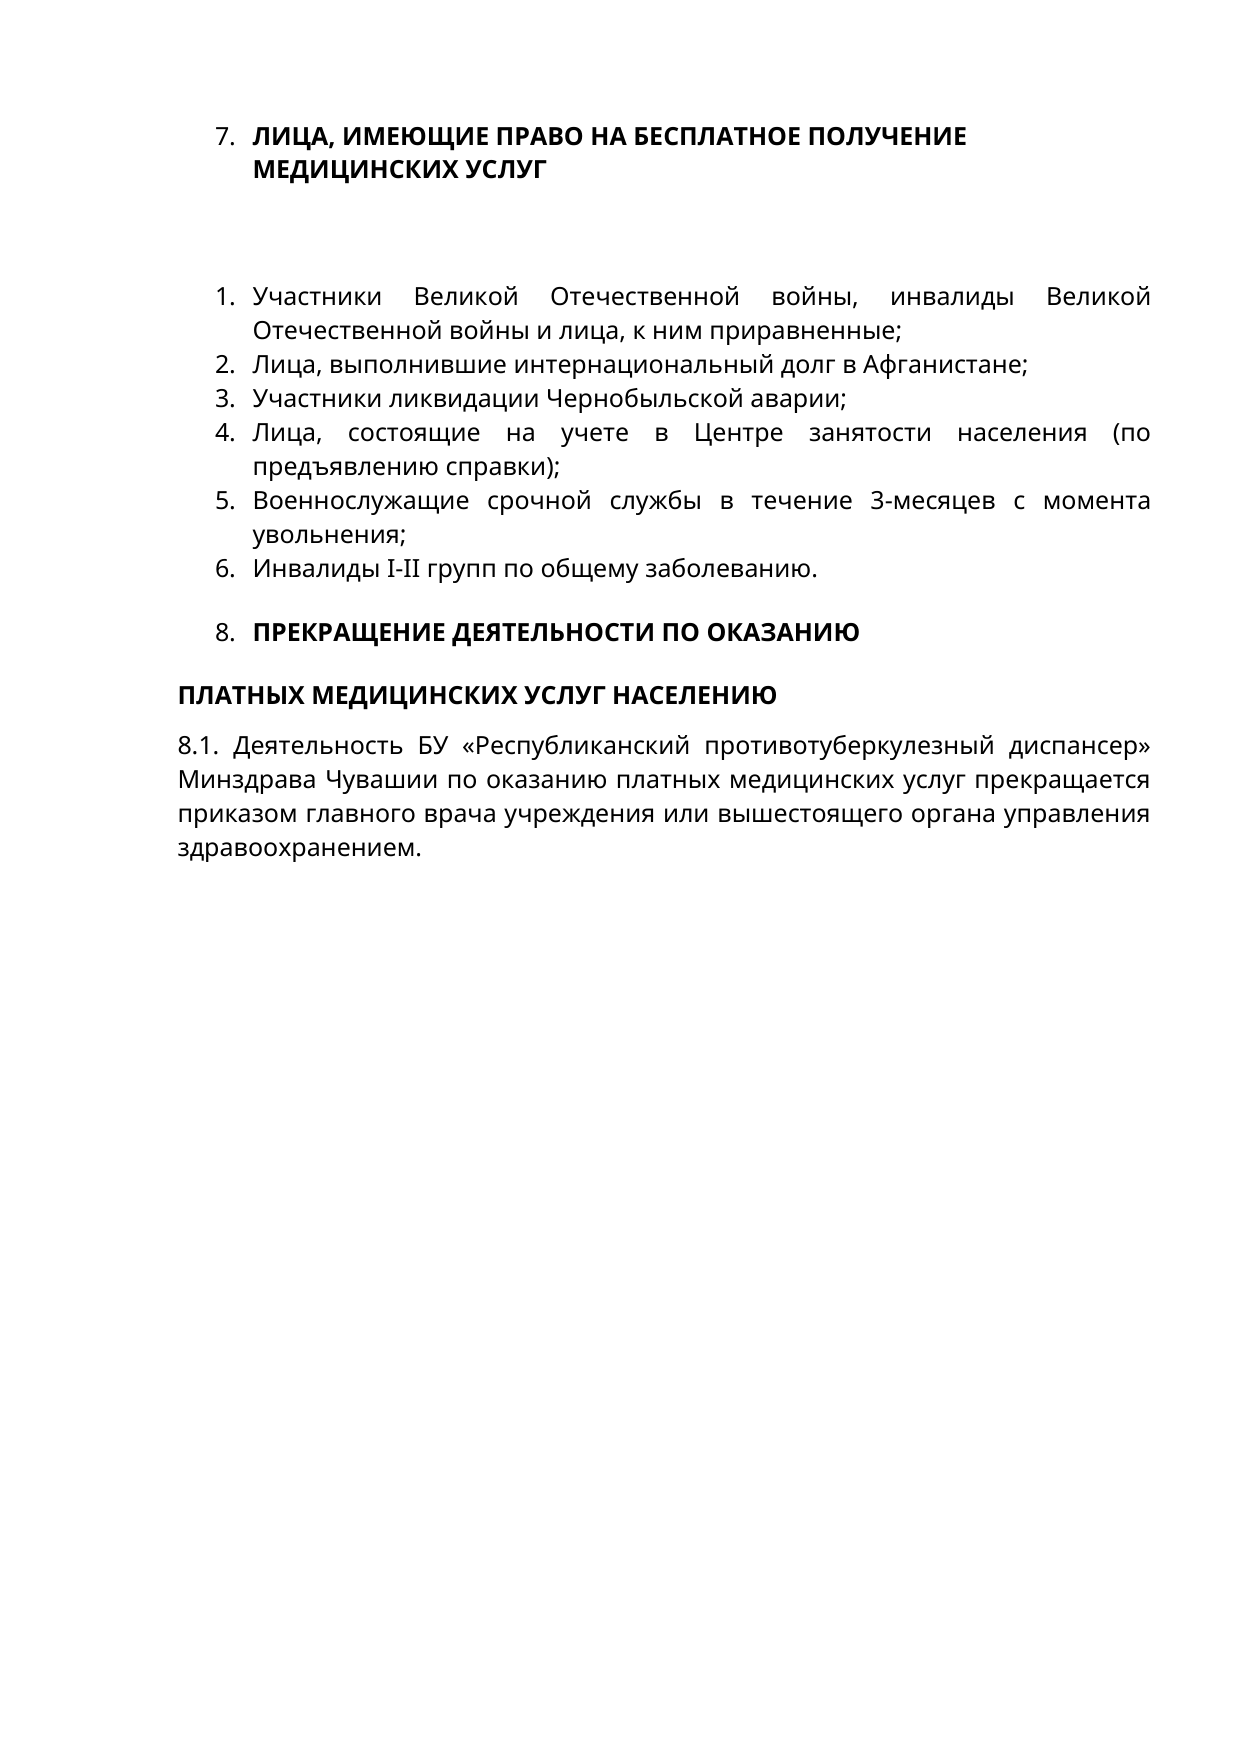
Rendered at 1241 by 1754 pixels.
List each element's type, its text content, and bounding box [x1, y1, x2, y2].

list Лица, выполнившие интернациональный долг в Афганистане; [215, 347, 1152, 381]
list ПРЕКРАЩЕНИЕ ДЕЯТЕЛЬНОСТИ ПО ОКАЗАНИЮ [215, 614, 1152, 648]
list ЛИЦА, ИМЕЮЩИЕ ПРАВО НА БЕСПЛАТНОЕ ПОЛУЧЕНИЕ МЕДИЦИНСКИХ УСЛУГ [215, 118, 1152, 186]
text 8.1. Деятельность БУ «Республиканский противотуберкулезный диспансер» Минздрава Чувашии по оказанию платных медицинских услуг прекращается приказом главного врача учреждения или вышестоящего органа управления здравоохранением. [177, 727, 1152, 863]
text ПЛАТНЫХ МЕДИЦИНСКИХ УСЛУГ НАСЕЛЕНИЮ [177, 678, 1152, 712]
list Участники ликвидации Чернобыльской аварии; [215, 381, 1152, 415]
list Военнослужащие срочной службы в течение 3-месяцев с момента увольнения; [215, 483, 1152, 551]
list Участники Великой Отечественной войны, инвалиды Великой Отечественной войны и лица, к ним приравненные; [215, 279, 1152, 347]
list Лица, состоящие на учете в Центре занятости населения (по предъявлению справки); [215, 415, 1152, 483]
list Инвалиды I-II групп по общему заболеванию. [215, 551, 1152, 585]
